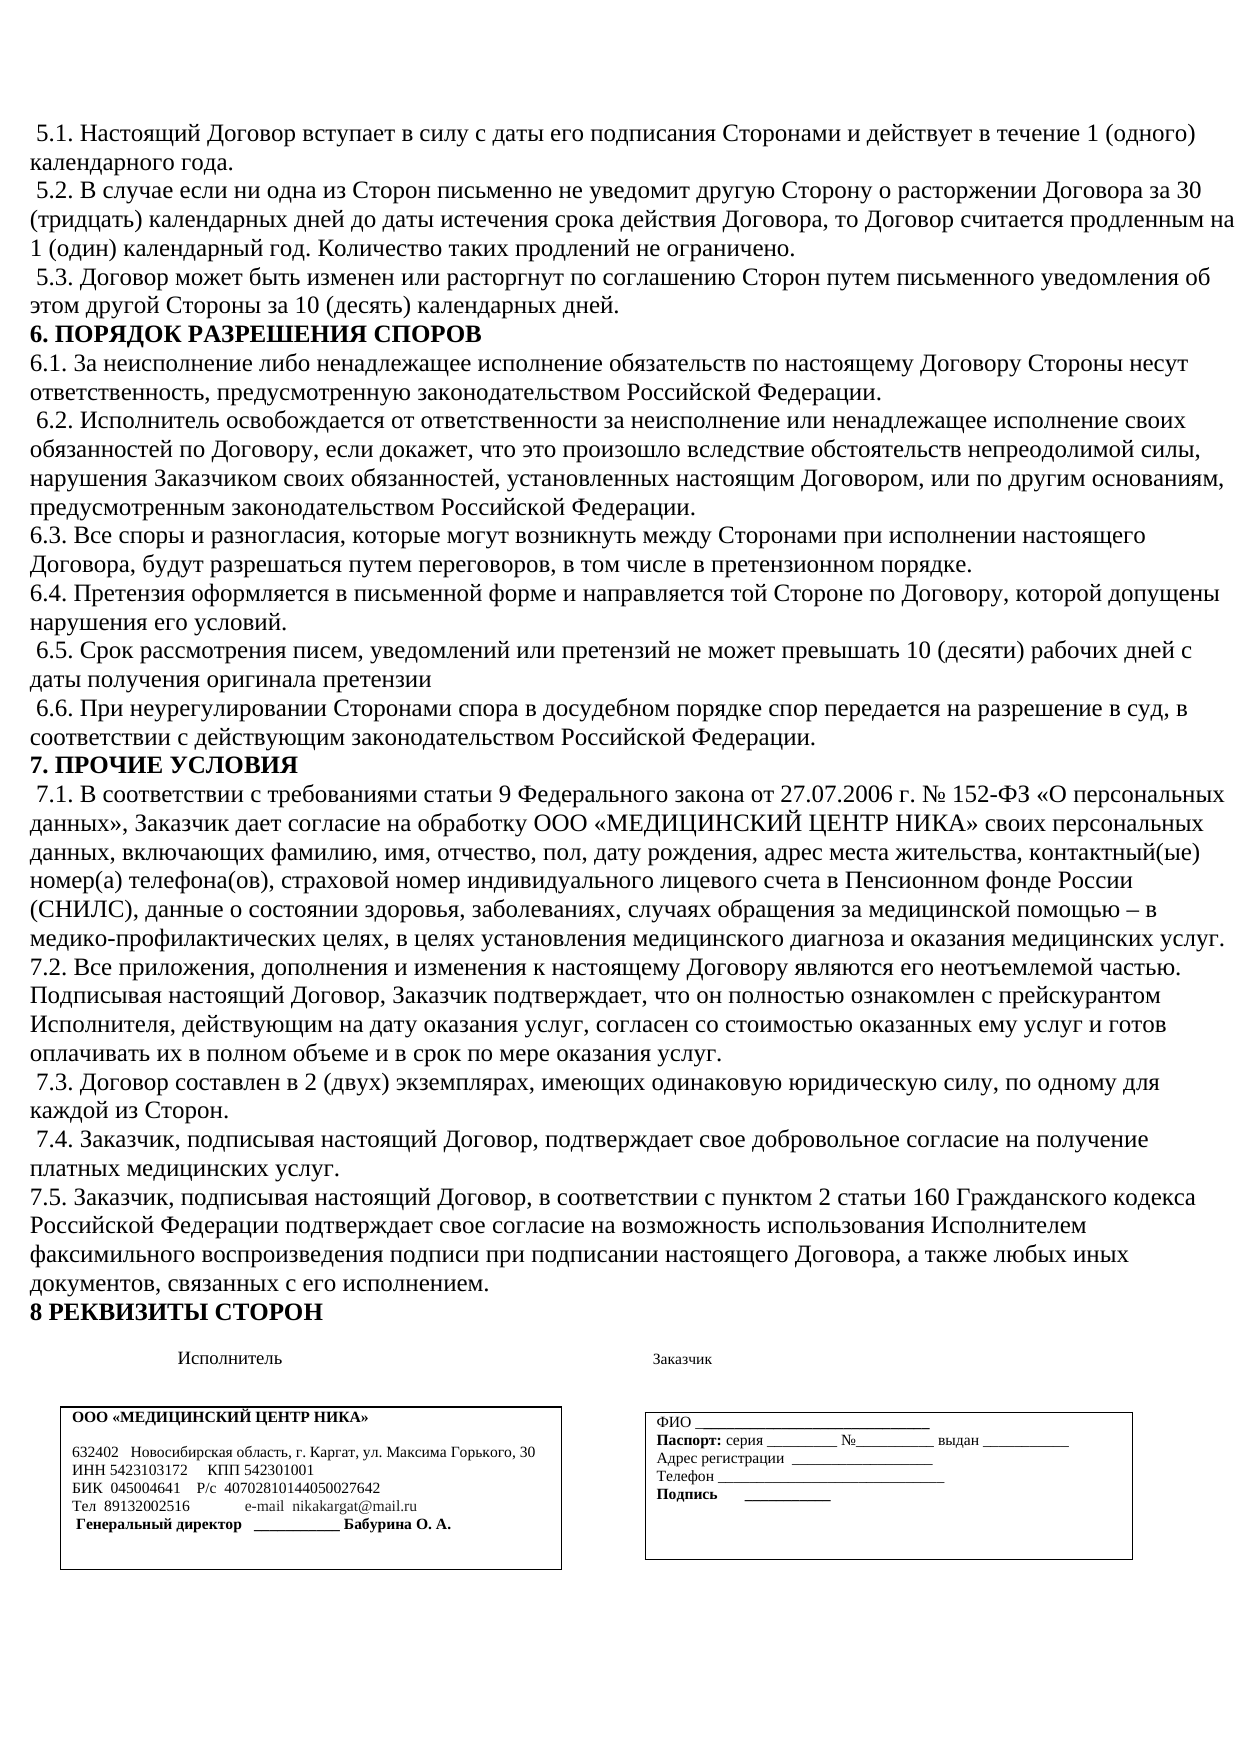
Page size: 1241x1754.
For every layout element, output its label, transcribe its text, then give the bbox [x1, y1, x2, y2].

text 7.3. Договор составлен в 2 (двух) экземплярах, имеющих одинаковую юридическую силу, по одному для каждой из Сторон. [29, 1067, 1240, 1124]
text Исполнитель Заказчик [177, 1347, 1152, 1369]
text 7.2. Все приложения, дополнения и изменения к настоящему Договору являются его неотъемлемой частью. Подписывая настоящий Договор, Заказчик подтверждает, что он полностью ознакомлен с прейскурантом Исполнителя, действующим на дату оказания услуг, согласен со стоимостью оказанных ему услуг и готов оплачивать их в полном объеме и в срок по мере оказания услуг. [29, 952, 1240, 1067]
table_header ФИО ______________________________ Паспорт: серия _________ №__________ выдан ___________ Адрес регистрации __________________ Телефон _____________________________ Подпись ___________ [646, 1413, 1132, 1559]
text 6.2. Исполнитель освобождается от ответственности за неисполнение или ненадлежащее исполнение своих обязанностей по Договору, если докажет, что это произошло вследствие обстоятельств непреодолимой силы, нарушения Заказчиком своих обязанностей, установленных настоящим Договором, или по другим основаниям, предусмотренным законодательством Российской Федерации. [29, 406, 1240, 521]
text 5.3. Договор может быть изменен или расторгнут по соглашению Сторон путем письменного уведомления об этом другой Стороны за 10 (десять) календарных дней. [29, 262, 1240, 319]
text 8 РЕКВИЗИТЫ СТОРОН [29, 1297, 1240, 1326]
text 5.2. В случае если ни одна из Сторон письменно не уведомит другую Сторону о расторжении Договора за 30 (тридцать) календарных дней до даты истечения срока действия Договора, то Договор считается продленным на 1 (один) календарный год. Количество таких продлений не ограничено. [29, 176, 1240, 262]
text 7. ПРОЧИЕ УСЛОВИЯ [29, 751, 1240, 779]
text 7.1. В соответствии с требованиями статьи 9 Федерального закона от 27.07.2006 г. № 152-ФЗ «О персональных данных», Заказчик дает согласие на обработку ООО «МЕДИЦИНСКИЙ ЦЕНТР НИКА» своих персональных данных, включающих фамилию, имя, отчество, пол, дату рождения, адрес места жительства, контактный(ые) номер(а) телефона(ов), страховой номер индивидуального лицевого счета в Пенсионном фонде России (СНИЛС), данные о состоянии здоровья, заболеваниях, случаях обращения за медицинской помощью – в медико-профилактических целях, в целях установления медицинского диагноза и оказания медицинских услуг. [29, 779, 1240, 952]
text 6.5. Срок рассмотрения писем, уведомлений или претензий не может превышать 10 (десяти) рабочих дней с даты получения оригинала претензии [29, 636, 1240, 693]
text 6. ПОРЯДОК РАЗРЕШЕНИЯ СПОРОВ [29, 319, 1240, 348]
text 5.1. Настоящий Договор вступает в силу с даты его подписания Сторонами и действует в течение 1 (одного) календарного года. [29, 118, 1240, 176]
table_header ООО «МЕДИЦИНСКИЙ ЦЕНТР НИКА» 632402 Новосибирская область, г. Каргат, ул. Максима Горького, 30 ИНН 5423103172 КПП 542301001 БИК 045004641 Р/с 40702810144050027642 Тел 89132002516 e-mail nikakargat@mail.ru Генеральный директор ___________ Бабурина О. А. [61, 1408, 561, 1569]
text 6.3. Все споры и разногласия, которые могут возникнуть между Сторонами при исполнении настоящего Договора, будут разрешаться путем переговоров, в том числе в претензионном порядке. [29, 521, 1240, 578]
text 6.6. При неурегулировании Сторонами спора в досудебном порядке спор передается на разрешение в суд, в соответствии с действующим законодательством Российской Федерации. [29, 693, 1240, 751]
text 6.4. Претензия оформляется в письменной форме и направляется той Стороне по Договору, которой допущены нарушения его условий. [29, 578, 1240, 636]
text 7.4. Заказчик, подписывая настоящий Договор, подтверждает свое добровольное согласие на получение платных медицинских услуг. [29, 1124, 1240, 1182]
text 7.5. Заказчик, подписывая настоящий Договор, в соответствии с пунктом 2 статьи 160 Гражданского кодекса Российской Федерации подтверждает свое согласие на возможность использования Исполнителем факсимильного воспроизведения подписи при подписании настоящего Договора, а также любых иных документов, связанных с его исполнением. [29, 1182, 1240, 1297]
text 6.1. 3а неисполнение либо ненадлежащее исполнение обязательств по настоящему Договору Стороны несут ответственность, предусмотренную законодательством Российской Федерации. [29, 348, 1240, 406]
